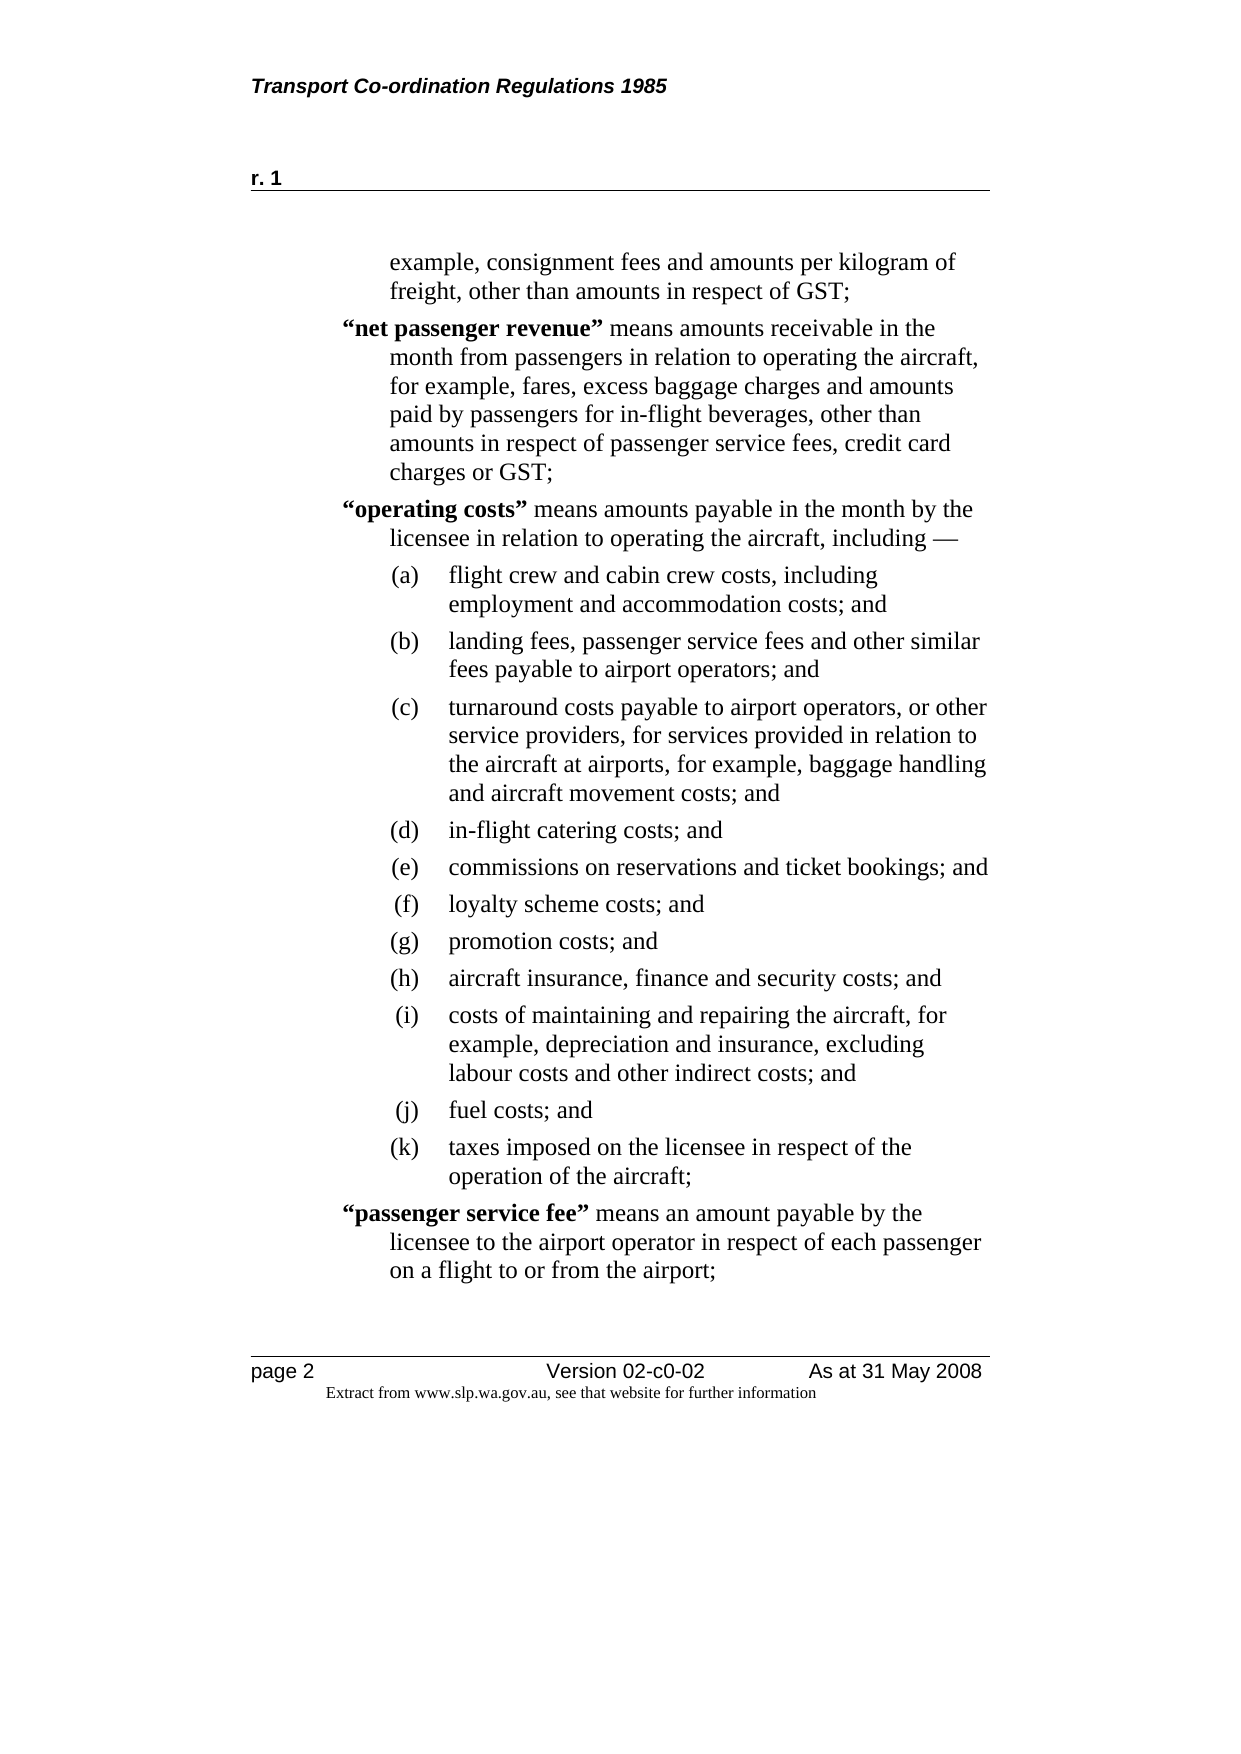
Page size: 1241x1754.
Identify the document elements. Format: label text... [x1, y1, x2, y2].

text (h) aircraft insurance, finance and security costs; and [251, 963, 990, 992]
text “net passenger revenue” means amounts receivable in the month from passengers in relation to operating the aircraft, for example, fares, excess baggage charges and amounts paid by passengers for in-flight beverages, other than amounts in respect of passenger service fees, credit card charges or GST; [251, 313, 990, 486]
text (g) promotion costs; and [251, 926, 990, 955]
text “passenger service fee” means an amount payable by the licensee to the airport operator in respect of each passenger on a flight to or from the airport; [251, 1198, 990, 1284]
text (c) turnaround costs payable to airport operators, or other service providers, for services provided in relation to the aircraft at airports, for example, baggage handling and aircraft movement costs; and [251, 692, 990, 807]
text (i) costs of maintaining and repairing the aircraft, for example, depreciation and insurance, excluding labour costs and other indirect costs; and [251, 1000, 990, 1087]
text “operating costs” means amounts payable in the month by the licensee in relation to operating the aircraft, including — [251, 494, 990, 552]
text (e) commissions on reservations and ticket bookings; and [251, 852, 990, 881]
text (d) in-flight catering costs; and [251, 815, 990, 844]
text (b) landing fees, passenger service fees and other similar fees payable to airport operators; and [251, 626, 990, 683]
text (f) loyalty scheme costs; and [251, 889, 990, 918]
text (a) flight crew and cabin crew costs, including employment and accommodation costs; and [251, 560, 990, 617]
text (k) taxes imposed on the licensee in respect of the operation of the aircraft; [251, 1132, 990, 1189]
text (j) fuel costs; and [251, 1095, 990, 1124]
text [251, 247, 990, 305]
